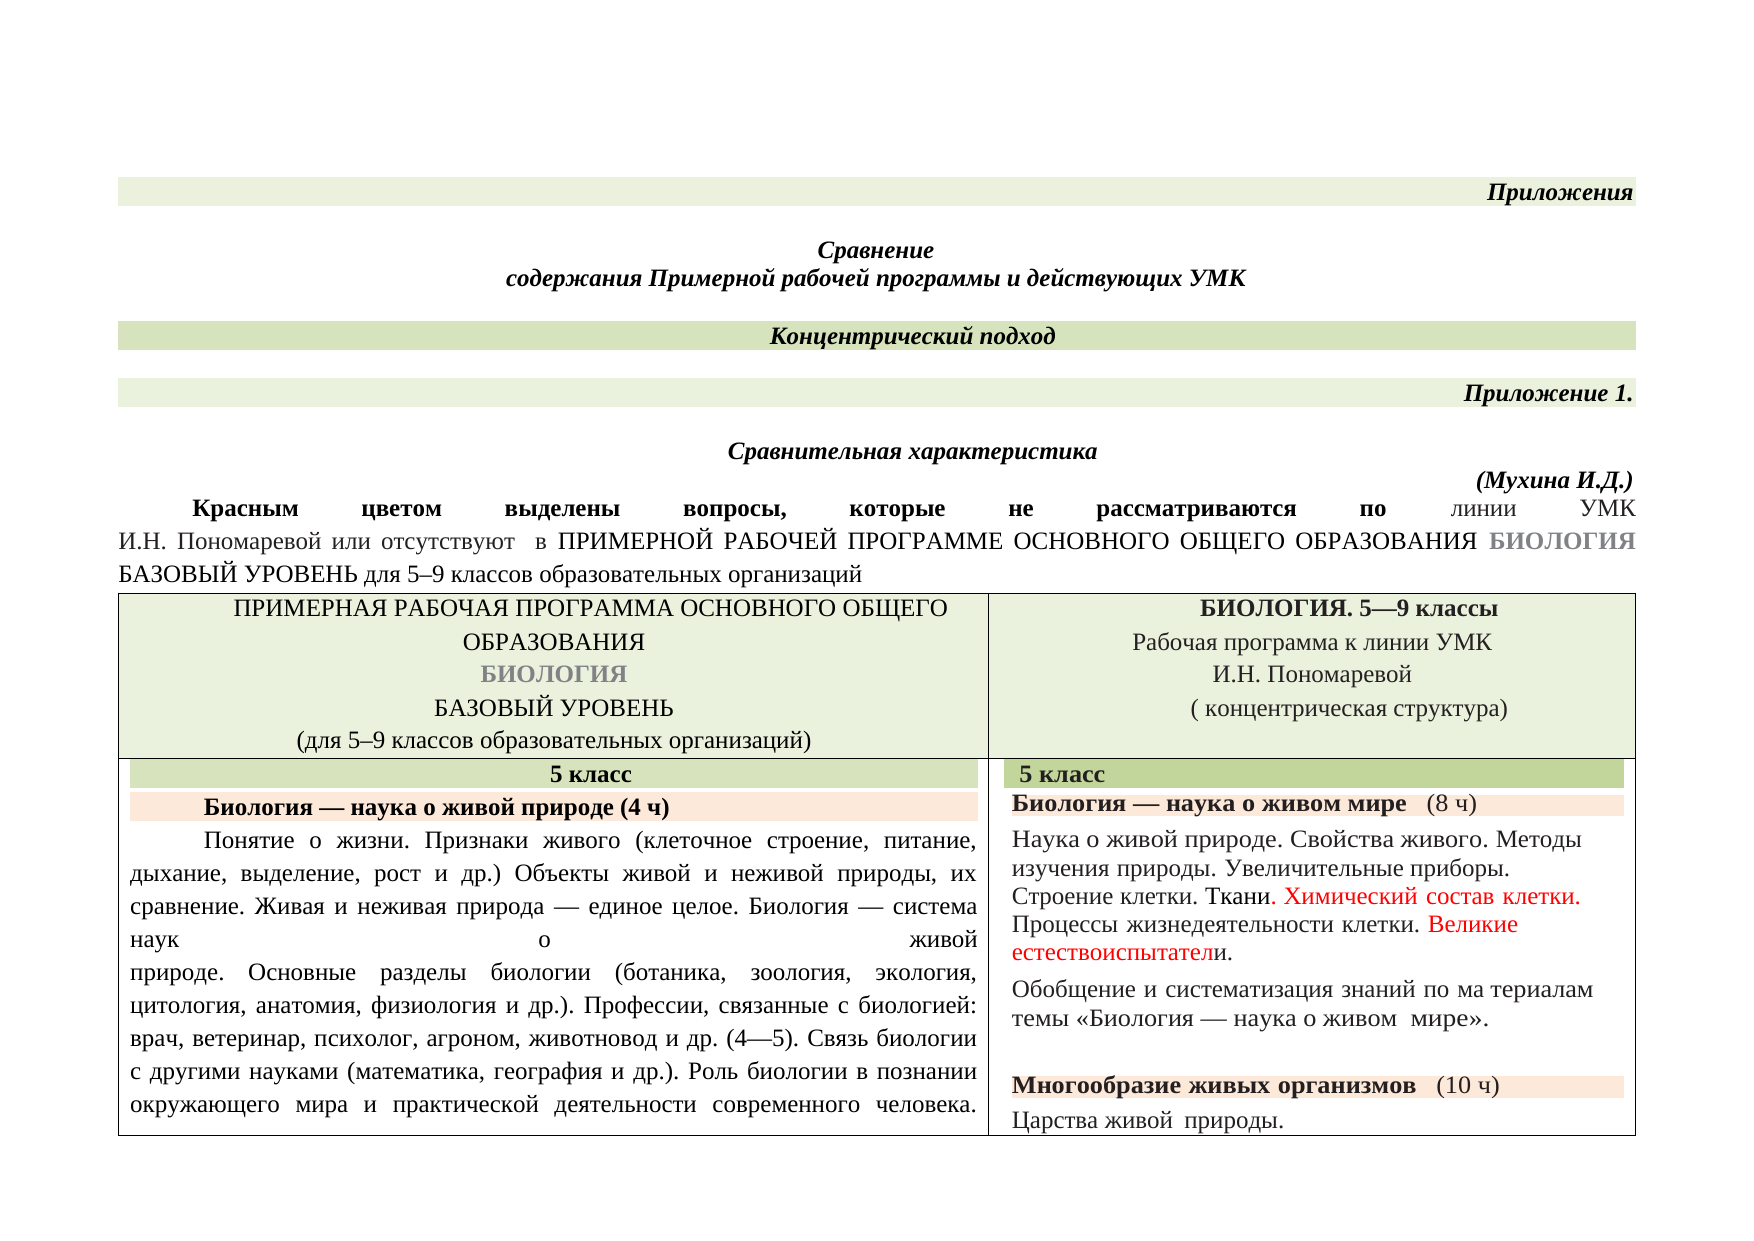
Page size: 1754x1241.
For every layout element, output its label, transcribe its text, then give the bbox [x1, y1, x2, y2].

text Сравнение [118, 235, 1636, 263]
text содержания Примерной рабочей программы и действующих УМК [118, 263, 1636, 292]
table_header БИОЛОГИЯ. 5—9 классы Рабочая программа к линии УМК И.Н. Пономаревой ( концентрическая структура) [989, 594, 1635, 758]
text Приложения [118, 177, 1636, 206]
table_header ПРИМЕРНАЯ РАБОЧАЯ ПРОГРАММА ОСНОВНОГО ОБЩЕГО ОБРАЗОВАНИЯ БИОЛОГИЯ БАЗОВЫЙ УРОВЕНЬ (для 5–9 классов образовательных организаций) [119, 594, 988, 758]
text Сравнительная характеристика [118, 436, 1636, 465]
text Приложение 1. [118, 378, 1636, 407]
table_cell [989, 759, 1635, 1134]
text Концентрический подход [118, 321, 1636, 350]
text Красным цветом выделены вопросы, которые не рассматриваются по линии УМК И.Н. Пономаревой или отсутствуют в ПРИМЕРНОЙ РАБОЧЕЙ ПРОГРАММЕ ОСНОВНОГО ОБЩЕГО ОБРАЗОВАНИЯ БИОЛОГИЯ БАЗОВЫЙ УРОВЕНЬ для 5–9 классов образовательных организаций [118, 493, 1636, 588]
text (Мухина И.Д.) [118, 465, 1636, 493]
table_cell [119, 759, 988, 1134]
